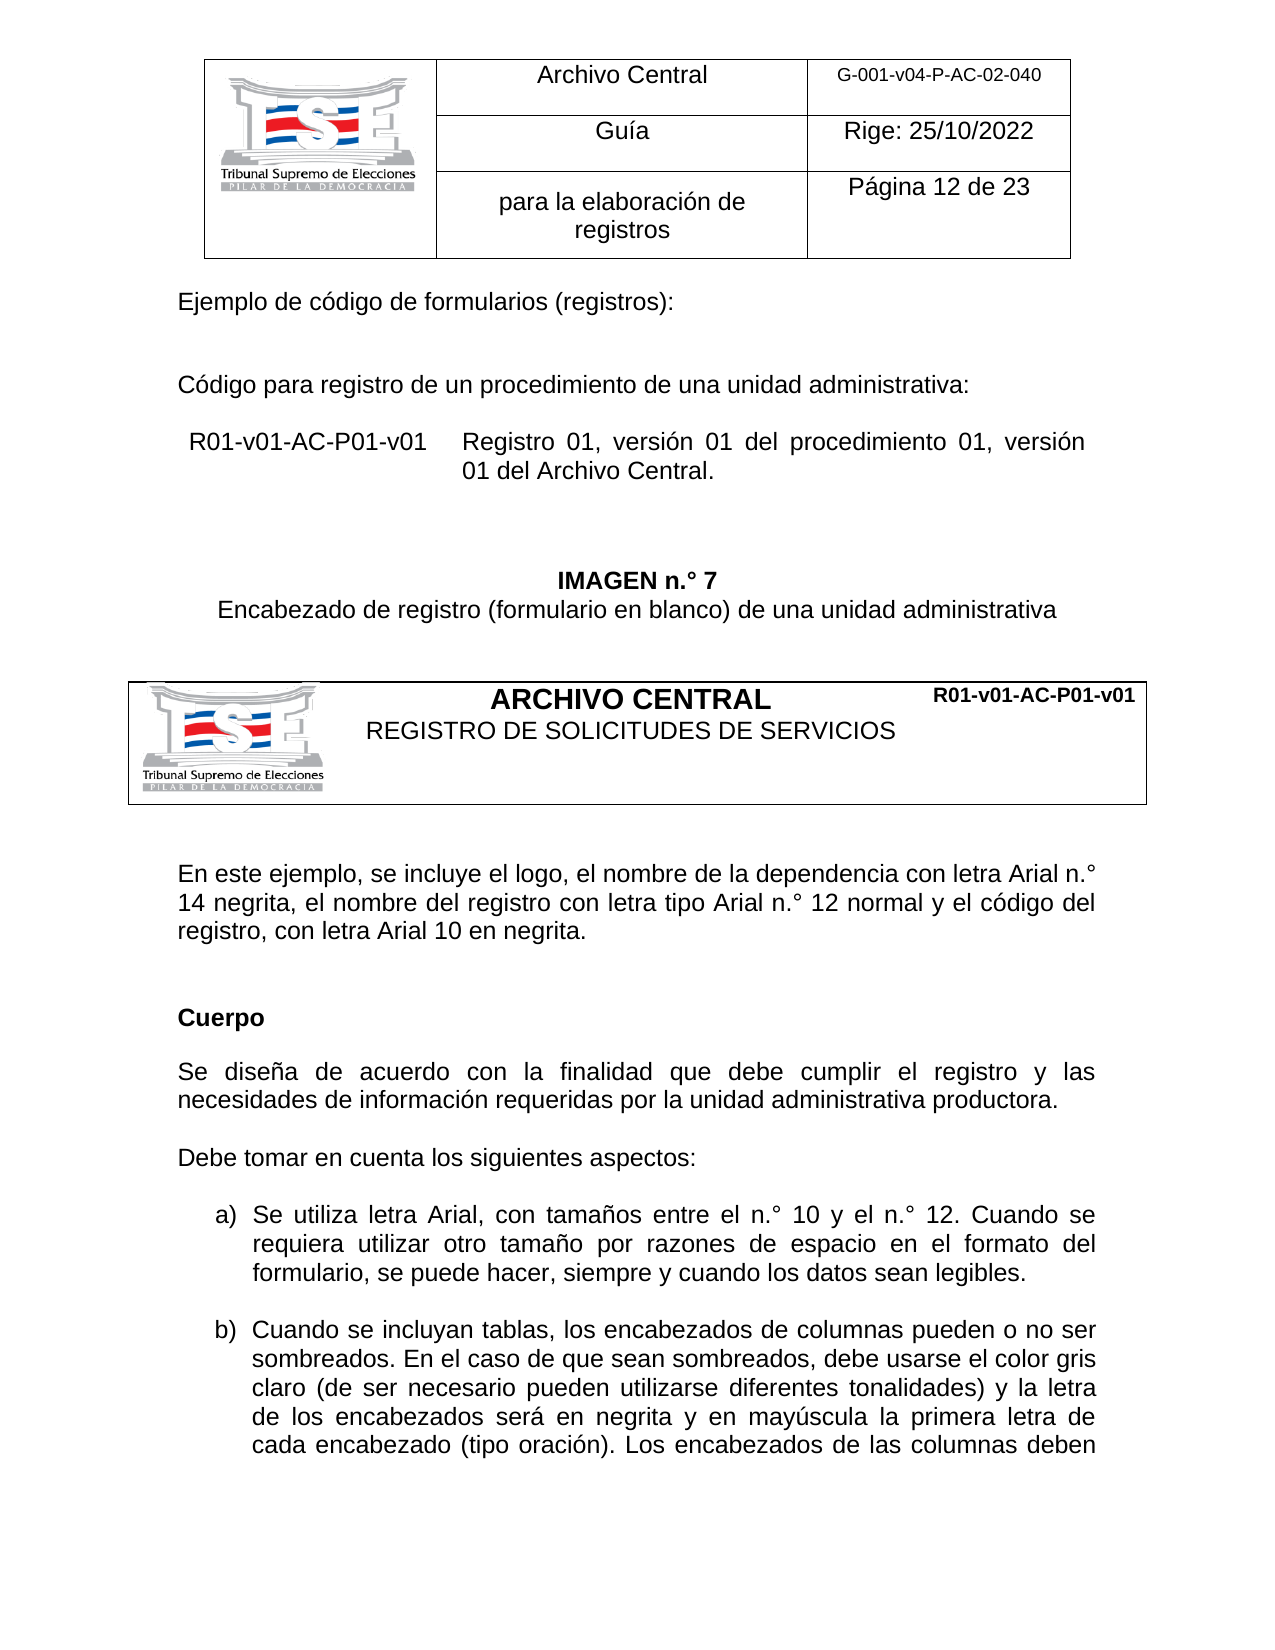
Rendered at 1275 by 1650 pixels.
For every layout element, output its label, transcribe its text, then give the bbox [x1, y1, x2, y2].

text IMAGEN n.° 7 [177, 566, 1098, 595]
text Encabezado de registro (formulario en blanco) de una unidad administrativa [177, 595, 1098, 624]
text Debe tomar en cuenta los siguientes aspectos: [177, 1143, 1098, 1171]
table_header Registro 01, versión 01 del procedimiento 01, versión 01 del Archivo Central. [451, 428, 1098, 542]
picture [217, 75, 418, 194]
table_header [129, 683, 336, 804]
text En este ejemplo, se incluye el logo, el nombre de la dependencia con letra Arial n.° 14 negrita, el nombre del registro con letra tipo Arial n.° 12 normal y el código del registro, con letra Arial 10 en negrita. [177, 859, 1098, 945]
table_header R01-v01-AC-P01-v01 [925, 683, 1146, 804]
text Cuerpo [177, 1003, 1098, 1031]
table_header ARCHIVO CENTRAL REGISTRO DE SOLICITUDES DE SERVICIOS [336, 683, 925, 804]
text Se diseña de acuerdo con la finalidad que debe cumplir el registro y las necesidades de información requeridas por la unidad administrativa productora. [177, 1056, 1098, 1114]
text Código para registro de un procedimiento de una unidad administrativa: [177, 370, 1098, 399]
list Se utiliza letra Arial, con tamaños entre el n.° 10 y el n.° 12. Cuando se requiera utilizar otro tamaño por razones de espacio en el formato del formulario, se puede hacer, siempre y cuando los datos sean legibles. [215, 1200, 1098, 1286]
text Ejemplo de código de formularios (registros): [177, 287, 1098, 316]
table_header R01-v01-AC-P01-v01 [177, 428, 451, 542]
picture [139, 682, 326, 794]
